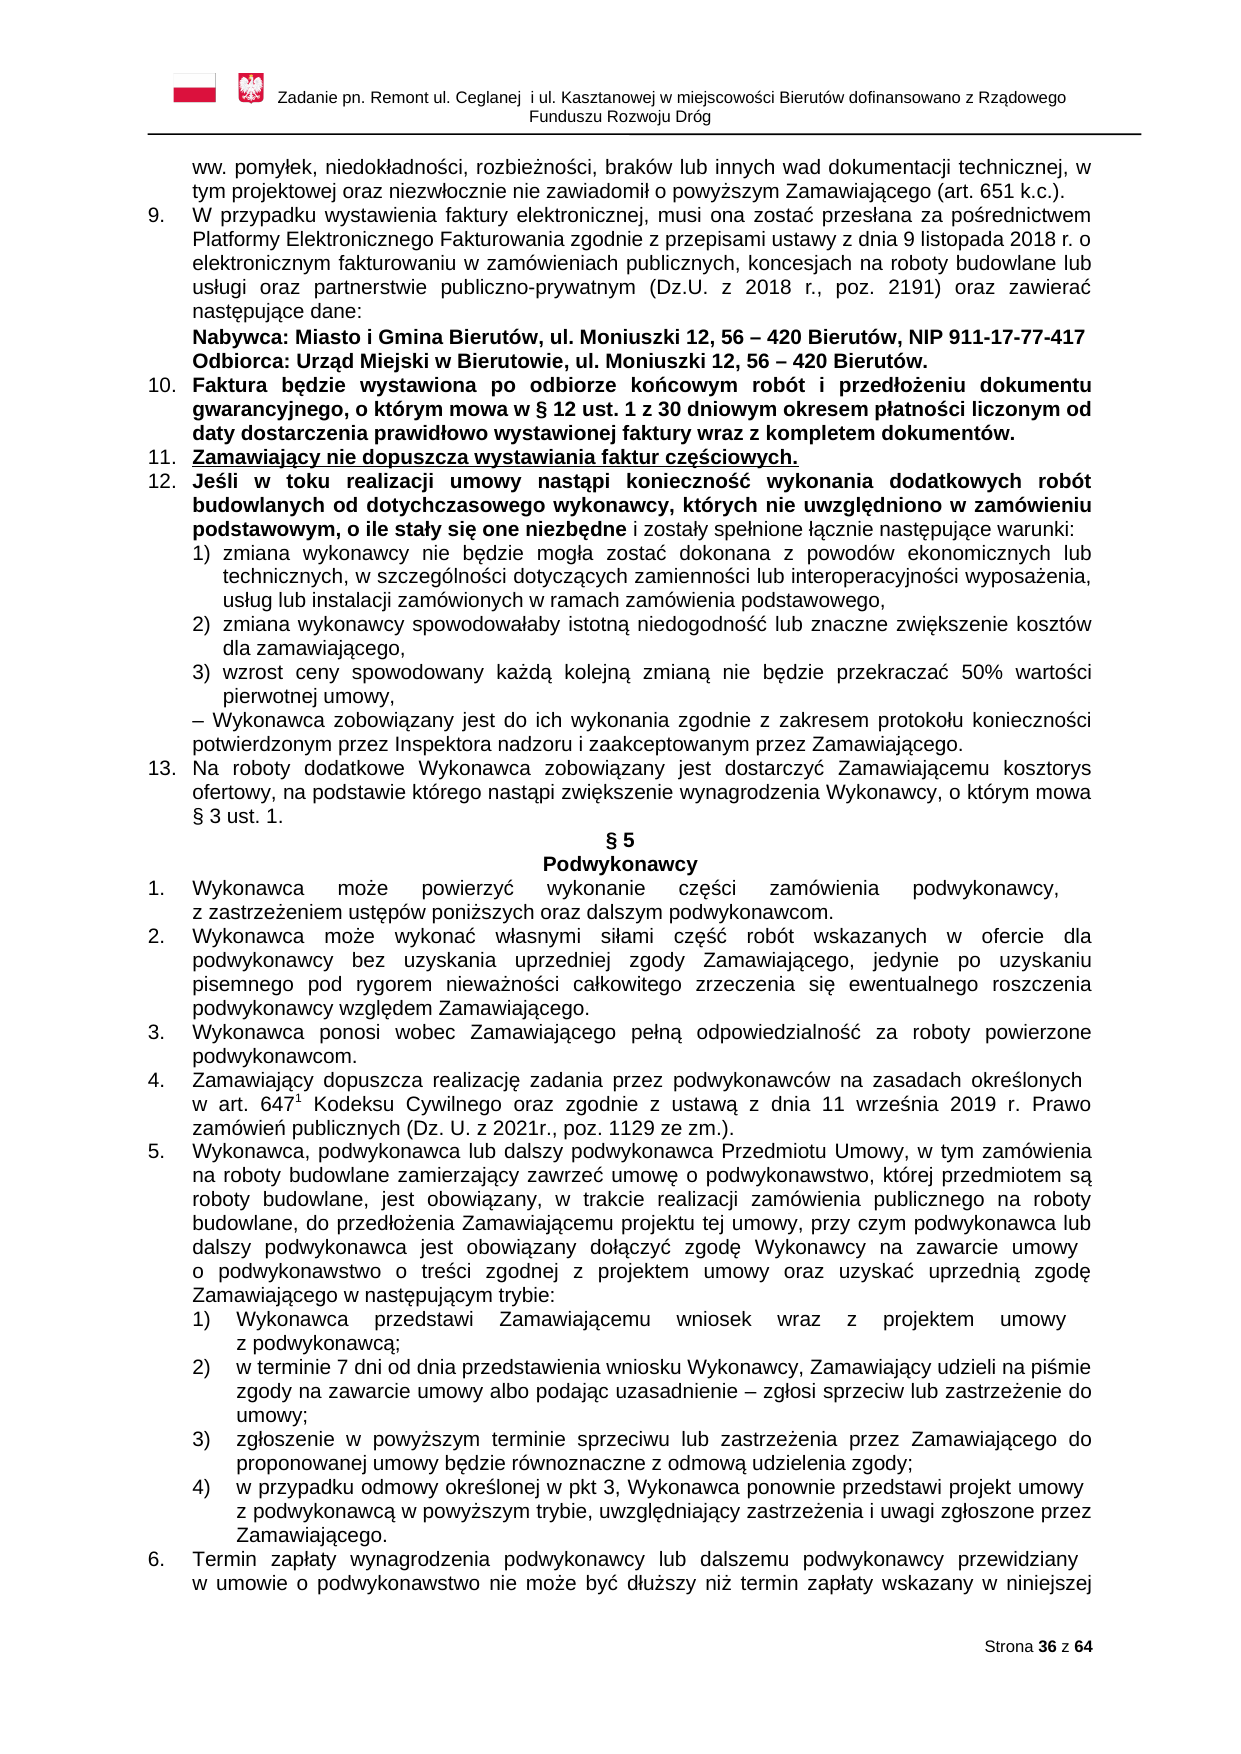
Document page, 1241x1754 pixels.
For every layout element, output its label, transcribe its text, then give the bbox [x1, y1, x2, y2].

list zmiana wykonawcy nie będzie mogła zostać dokonana z powodów ekonomicznych lub technicznych, w szczególności dotyczących zamienności lub interoperacyjności wyposażenia, usług lub instalacji zamówionych w ramach zamówienia podstawowego, [192, 540, 1093, 612]
text Nabywca: Miasto i Gmina Bierutów, ul. Moniuszki 12, 56 – 420 Bierutów, NIP 911-17-77-417 [192, 325, 1093, 349]
list Wykonawca ponosi wobec Zamawiającego pełną odpowiedzialność za roboty powierzone podwykonawcom. [148, 1019, 1093, 1067]
text Odbiorca: Urząd Miejski w Bierutowie, ul. Moniuszki 12, 56 – 420 Bierutów. [192, 349, 1093, 373]
list Zamawiający nie dopuszcza wystawiania faktur częściowych. [148, 444, 1093, 468]
list w terminie 7 dni od dnia przedstawienia wniosku Wykonawcy, Zamawiający udzieli na piśmie zgody na zawarcie umowy albo podając uzasadnienie – zgłosi sprzeciw lub zastrzeżenie do umowy; [192, 1355, 1093, 1427]
text – Wykonawca zobowiązany jest do ich wykonania zgodnie z zakresem protokołu konieczności potwierdzonym przez Inspektora nadzoru i zaakceptowanym przez Zamawiającego. [192, 708, 1093, 756]
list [148, 155, 1093, 203]
text § 5 [148, 828, 1093, 852]
list W przypadku wystawienia faktury elektronicznej, musi ona zostać przesłana za pośrednictwem Platformy Elektronicznego Fakturowania zgodnie z przepisami ustawy z dnia 9 listopada 2018 r. o elektronicznym fakturowaniu w zamówieniach publicznych, koncesjach na roboty budowlane lub usługi oraz partnerstwie publiczno-prywatnym (Dz.U. z 2018 r., poz. 2191) oraz zawierać następujące dane: [148, 203, 1093, 323]
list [148, 1547, 1093, 1594]
list Wykonawca może powierzyć wykonanie części zamówienia podwykonawcy, z zastrzeżeniem ustępów poniższych oraz dalszym podwykonawcom. [148, 876, 1093, 924]
list Na roboty dodatkowe Wykonawca zobowiązany jest dostarczyć Zamawiającemu kosztorys ofertowy, na podstawie którego nastąpi zwiększenie wynagrodzenia Wykonawcy, o którym mowa § 3 ust. 1. [148, 756, 1093, 828]
list wzrost ceny spowodowany każdą kolejną zmianą nie będzie przekraczać 50% wartości pierwotnej umowy, [192, 660, 1093, 708]
list Zamawiający dopuszcza realizację zadania przez podwykonawców na zasadach określonych w art. 6471 Kodeksu Cywilnego oraz zgodnie z ustawą z dnia 11 września 2019 r. Prawo zamówień publicznych (Dz. U. z 2021r., poz. 1129 ze zm.). [148, 1067, 1093, 1139]
list Jeśli w toku realizacji umowy nastąpi konieczność wykonania dodatkowych robót budowlanych od dotychczasowego wykonawcy, których nie uwzględniono w zamówieniu podstawowym, o ile stały się one niezbędne i zostały spełnione łącznie następujące warunki: [148, 468, 1093, 540]
list Wykonawca może wykonać własnymi siłami część robót wskazanych w ofercie dla podwykonawcy bez uzyskania uprzedniej zgody Zamawiającego, jedynie po uzyskaniu pisemnego pod rygorem nieważności całkowitego zrzeczenia się ewentualnego roszczenia podwykonawcy względem Zamawiającego. [148, 924, 1093, 1019]
list zmiana wykonawcy spowodowałaby istotną niedogodność lub znaczne zwiększenie kosztów dla zamawiającego, [192, 612, 1093, 660]
list Wykonawca przedstawi Zamawiającemu wniosek wraz z projektem umowy z podwykonawcą; [192, 1307, 1093, 1355]
list zgłoszenie w powyższym terminie sprzeciwu lub zastrzeżenia przez Zamawiającego do proponowanej umowy będzie równoznaczne z odmową udzielenia zgody; [192, 1427, 1093, 1475]
list Faktura będzie wystawiona po odbiorze końcowym robót i przedłożeniu dokumentu gwarancyjnego, o którym mowa w § 12 ust. 1 z 30 dniowym okresem płatności liczonym od daty dostarczenia prawidłowo wystawionej faktury wraz z kompletem dokumentów. [148, 373, 1093, 444]
picture [173, 73, 264, 104]
text Podwykonawcy [148, 852, 1093, 876]
list Wykonawca, podwykonawca lub dalszy podwykonawca Przedmiotu Umowy, w tym zamówienia na roboty budowlane zamierzający zawrzeć umowę o podwykonawstwo, której przedmiotem są roboty budowlane, jest obowiązany, w trakcie realizacji zamówienia publicznego na roboty budowlane, do przedłożenia Zamawiającemu projektu tej umowy, przy czym podwykonawca lub dalszy podwykonawca jest obowiązany dołączyć zgodę Wykonawcy na zawarcie umowy o podwykonawstwo o treści zgodnej z projektem umowy oraz uzyskać uprzednią zgodę Zamawiającego w następującym trybie: [148, 1139, 1093, 1307]
list w przypadku odmowy określonej w pkt 3, Wykonawca ponownie przedstawi projekt umowy z podwykonawcą w powyższym trybie, uwzględniający zastrzeżenia i uwagi zgłoszone przez Zamawiającego. [192, 1475, 1093, 1547]
